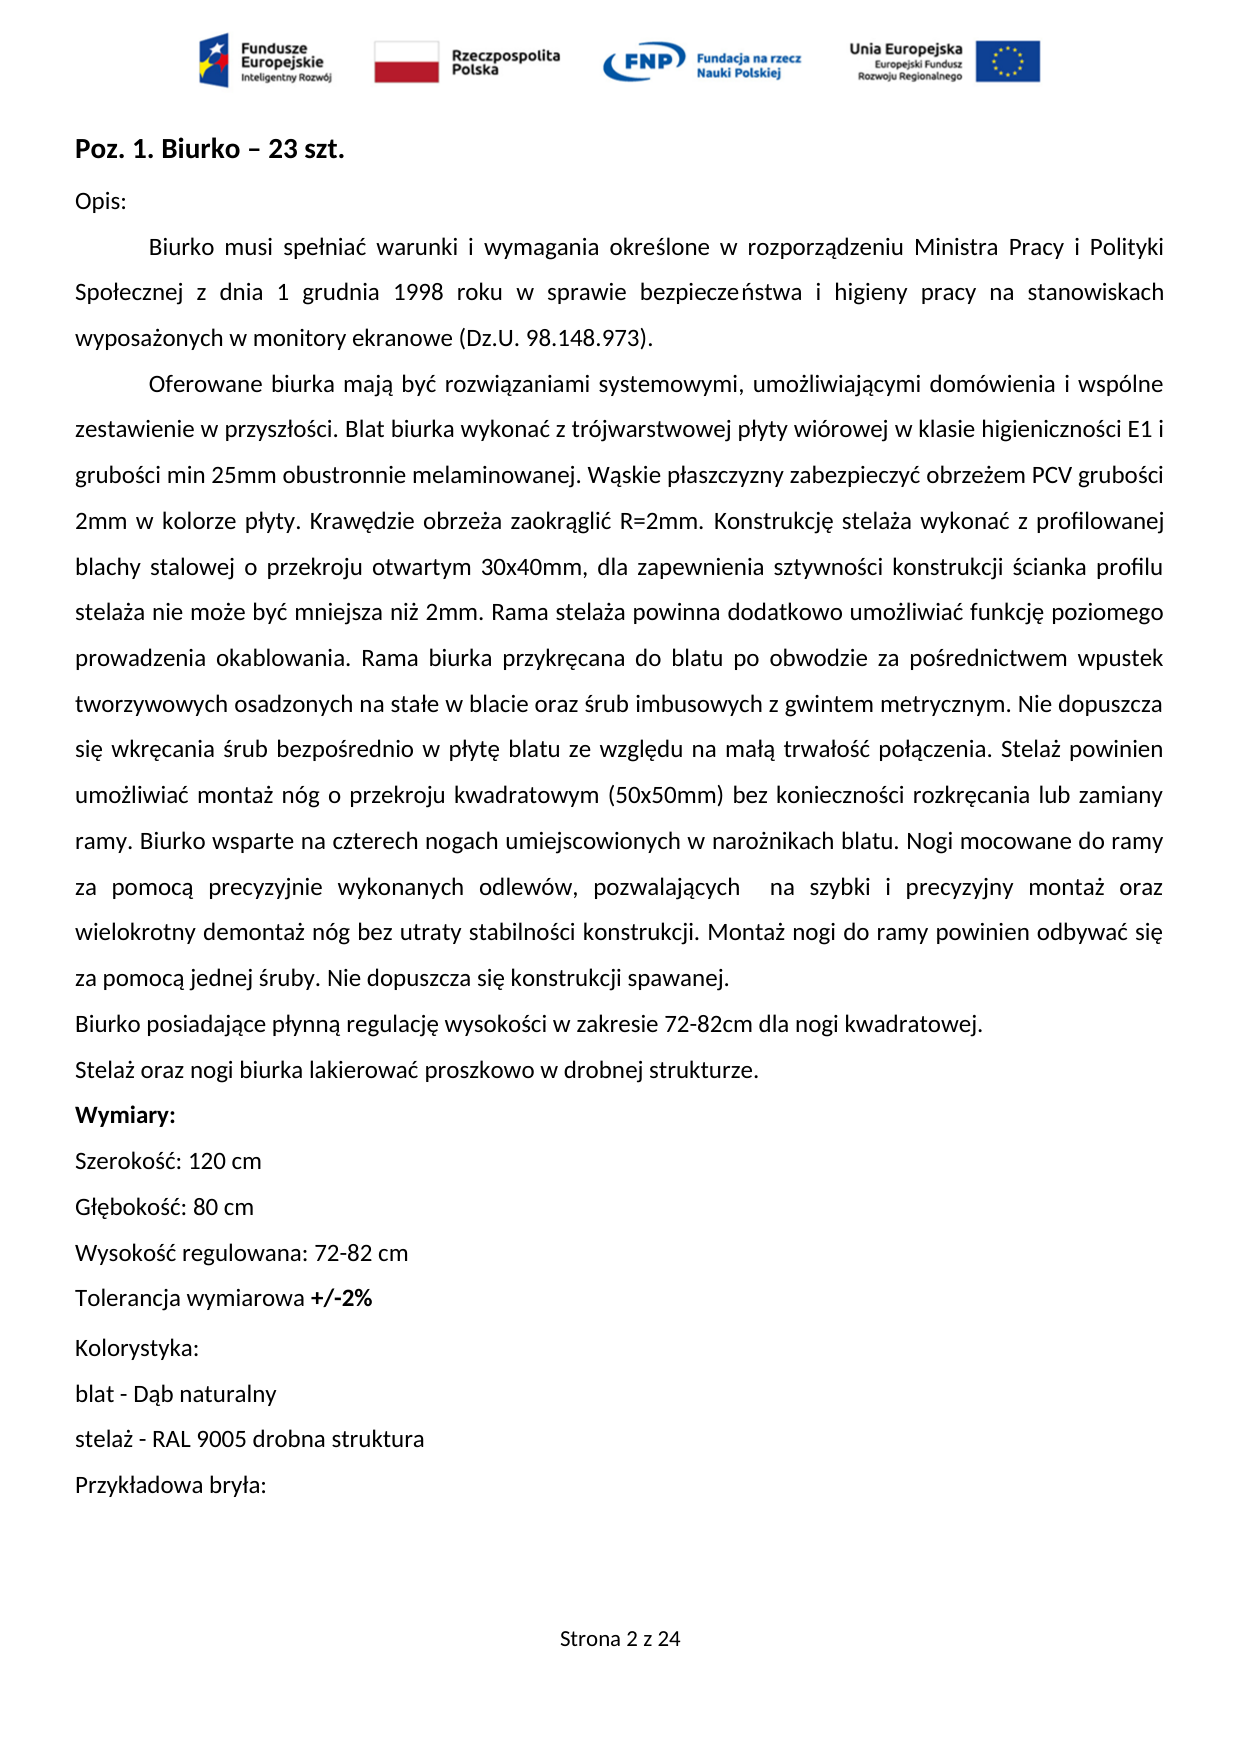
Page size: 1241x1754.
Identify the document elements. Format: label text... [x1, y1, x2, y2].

text stelaż - RAL 9005 drobna struktura [75, 1423, 1165, 1454]
text blat - Dąb naturalny [75, 1378, 1165, 1408]
text Wysokość regulowana: 72-82 cm [75, 1237, 1165, 1267]
text Wymiary: [75, 1099, 1165, 1130]
text Stelaż oraz nogi biurka lakierować proszkowo w drobnej strukturze. [75, 1054, 1165, 1084]
text Przykładowa bryła: [75, 1469, 1165, 1500]
text Biurko musi spełniać warunki i wymagania określone w rozporządzeniu Ministra Pracy i Polityki Społecznej z dnia 1 grudnia 1998 roku w sprawie bezpieczeństwa i higieny pracy na stanowiskach wyposażonych w monitory ekranowe (Dz.U. 98.148.973). [75, 231, 1165, 353]
text Kolorystyka: [75, 1332, 1165, 1362]
picture [147, 0, 1088, 129]
text Poz. 1. Biurko – 23 szt. [75, 130, 1165, 165]
text Biurko posiadające płynną regulację wysokości w zakresie 72-82cm dla nogi kwadratowej. [75, 1008, 1165, 1038]
text Głębokość: 80 cm [75, 1191, 1165, 1221]
text Oferowane biurka mają być rozwiązaniami systemowymi, umożliwiającymi domówienia i wspólne zestawienie w przyszłości. Blat biurka wykonać z trójwarstwowej płyty wiórowej w klasie higieniczności E1 i grubości min 25mm obustronnie melaminowanej. Wąskie płaszczyzny zabezpieczyć obrzeżem PCV grubości 2mm w kolorze płyty. Krawędzie obrzeża zaokrąglić R=2mm. Konstrukcję stelaża wykonać z profilowanej blachy stalowej o przekroju otwartym 30x40mm, dla zapewnienia sztywności konstrukcji ścianka profilu stelaża nie może być mniejsza niż 2mm. Rama stelaża powinna dodatkowo umożliwiać funkcję poziomego prowadzenia okablowania. Rama biurka przykręcana do blatu po obwodzie za pośrednictwem wpustek tworzywowych osadzonych na stałe w blacie oraz śrub imbusowych z gwintem metrycznym. Nie dopuszcza się wkręcania śrub bezpośrednio w płytę blatu ze względu na małą trwałość połączenia. Stelaż powinien umożliwiać montaż nóg o przekroju kwadratowym (50x50mm) bez konieczności rozkręcania lub zamiany ramy. Biurko wsparte na czterech nogach umiejscowionych w narożnikach blatu. Nogi mocowane do ramy za pomocą precyzyjnie wykonanych odlewów, pozwalających na szybki i precyzyjny montaż oraz wielokrotny demontaż nóg bez utraty stabilności konstrukcji. Montaż nogi do ramy powinien odbywać się za pomocą jednej śruby. Nie dopuszcza się konstrukcji spawanej. [75, 368, 1165, 993]
text Opis: [75, 185, 1165, 215]
text Tolerancja wymiarowa +/-2% [75, 1282, 1165, 1313]
text Szerokość: 120 cm [75, 1145, 1165, 1176]
